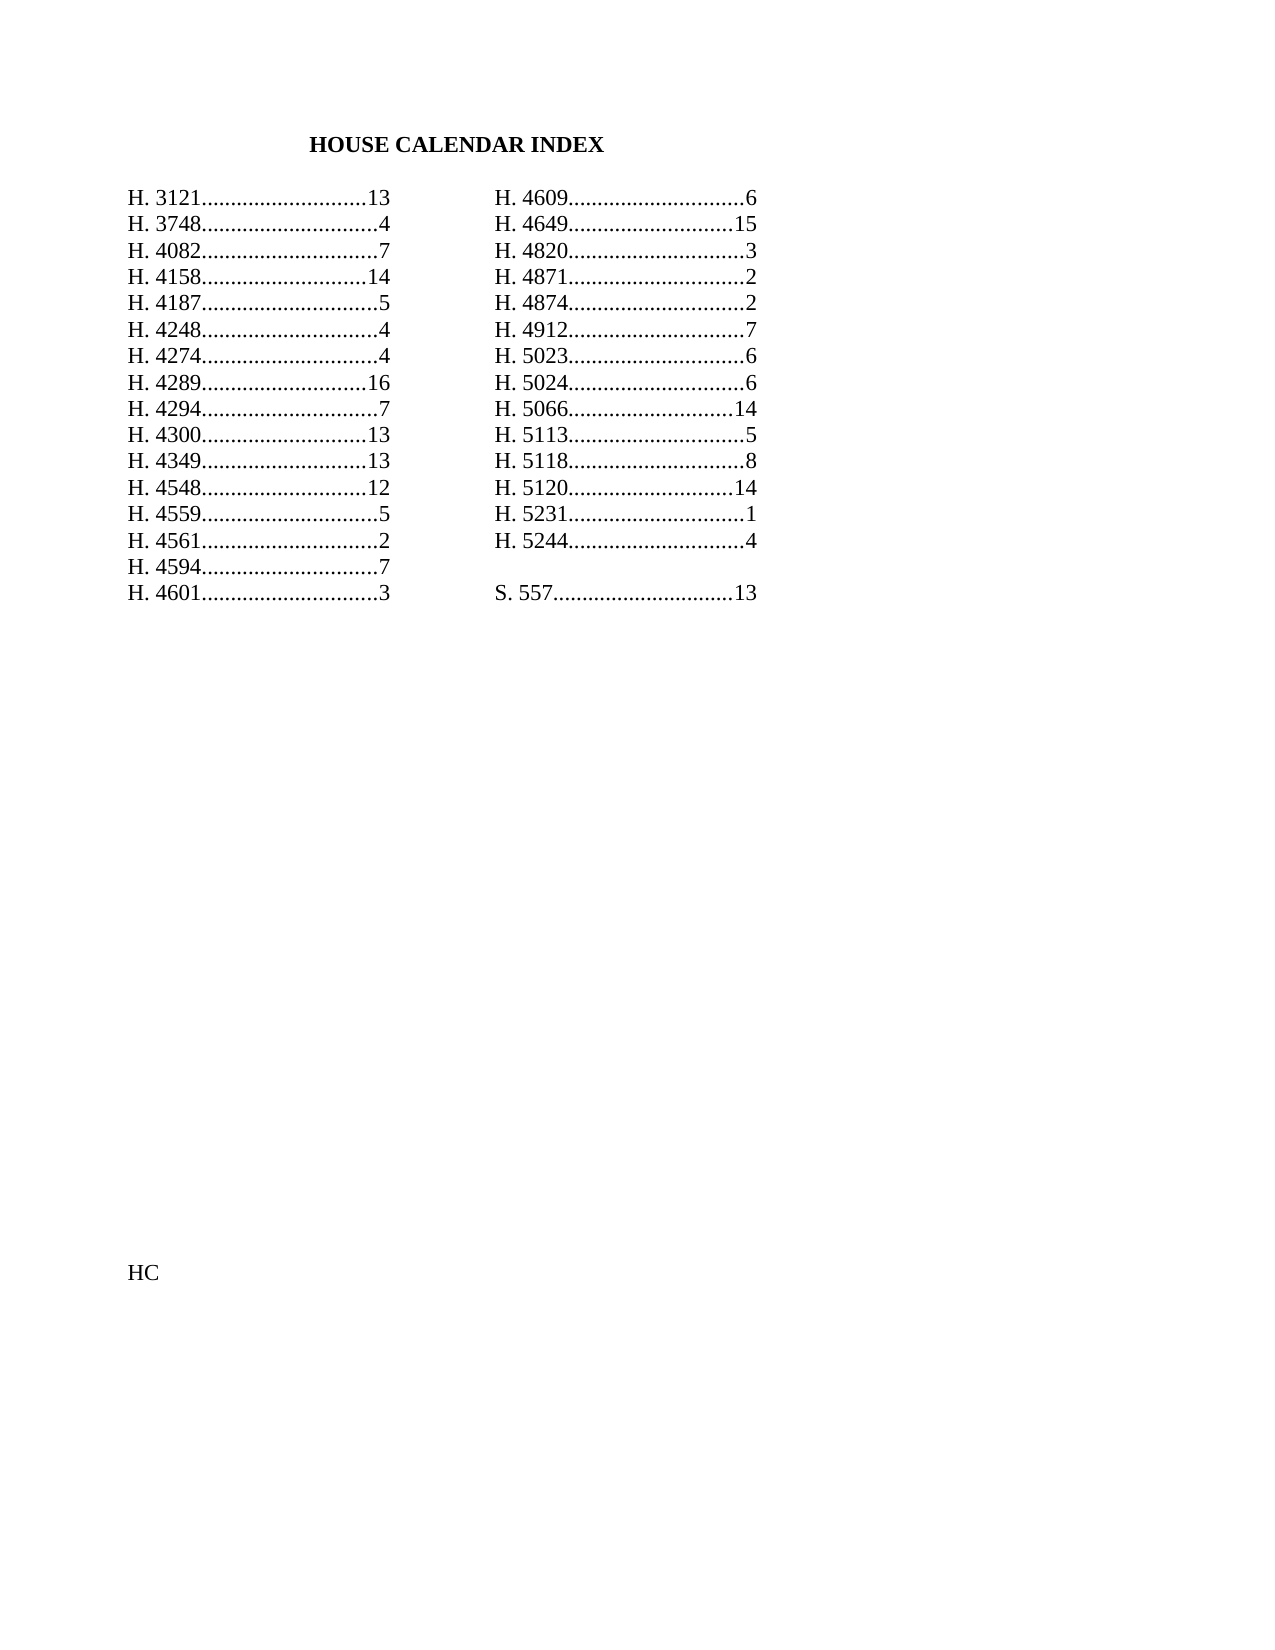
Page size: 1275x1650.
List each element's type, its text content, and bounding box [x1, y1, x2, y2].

text H. 5118 8 [494, 448, 786, 474]
text H. 5113 5 [494, 421, 786, 448]
text H. 4082 7 [127, 237, 419, 263]
text HOUSE CALENDAR INDEX [127, 131, 786, 158]
text H. 4874 2 [494, 289, 786, 316]
text H. 5120 14 [494, 474, 786, 500]
text H. 5023 6 [494, 342, 786, 368]
text H. 4601 3 [127, 579, 419, 606]
text H. 3748 4 [127, 210, 419, 237]
text H. 5066 14 [494, 395, 786, 421]
text H. 4187 5 [127, 289, 419, 316]
text H. 4649 15 [494, 210, 786, 237]
text H. 4820 3 [494, 237, 786, 263]
text H. 4248 4 [127, 316, 419, 342]
text H. 4548 12 [127, 474, 419, 500]
text H. 4349 13 [127, 448, 419, 474]
text H. 5231 1 [494, 500, 786, 527]
text H. 4871 2 [494, 263, 786, 289]
text H. 4561 2 [127, 527, 419, 553]
text H. 4609 6 [494, 184, 786, 210]
text H. 4274 4 [127, 342, 419, 368]
text S. 557 13 [494, 579, 786, 606]
text H. 4594 7 [127, 553, 419, 579]
text H. 4289 16 [127, 368, 419, 395]
text H. 4158 14 [127, 263, 419, 289]
text H. 5244 4 [494, 527, 786, 553]
text H. 4300 13 [127, 421, 419, 448]
text H. 4559 5 [127, 500, 419, 527]
text H. 4912 7 [494, 316, 786, 342]
text H. 4294 7 [127, 395, 419, 421]
text H. 5024 6 [494, 368, 786, 395]
text H. 3121 13 [127, 184, 419, 210]
